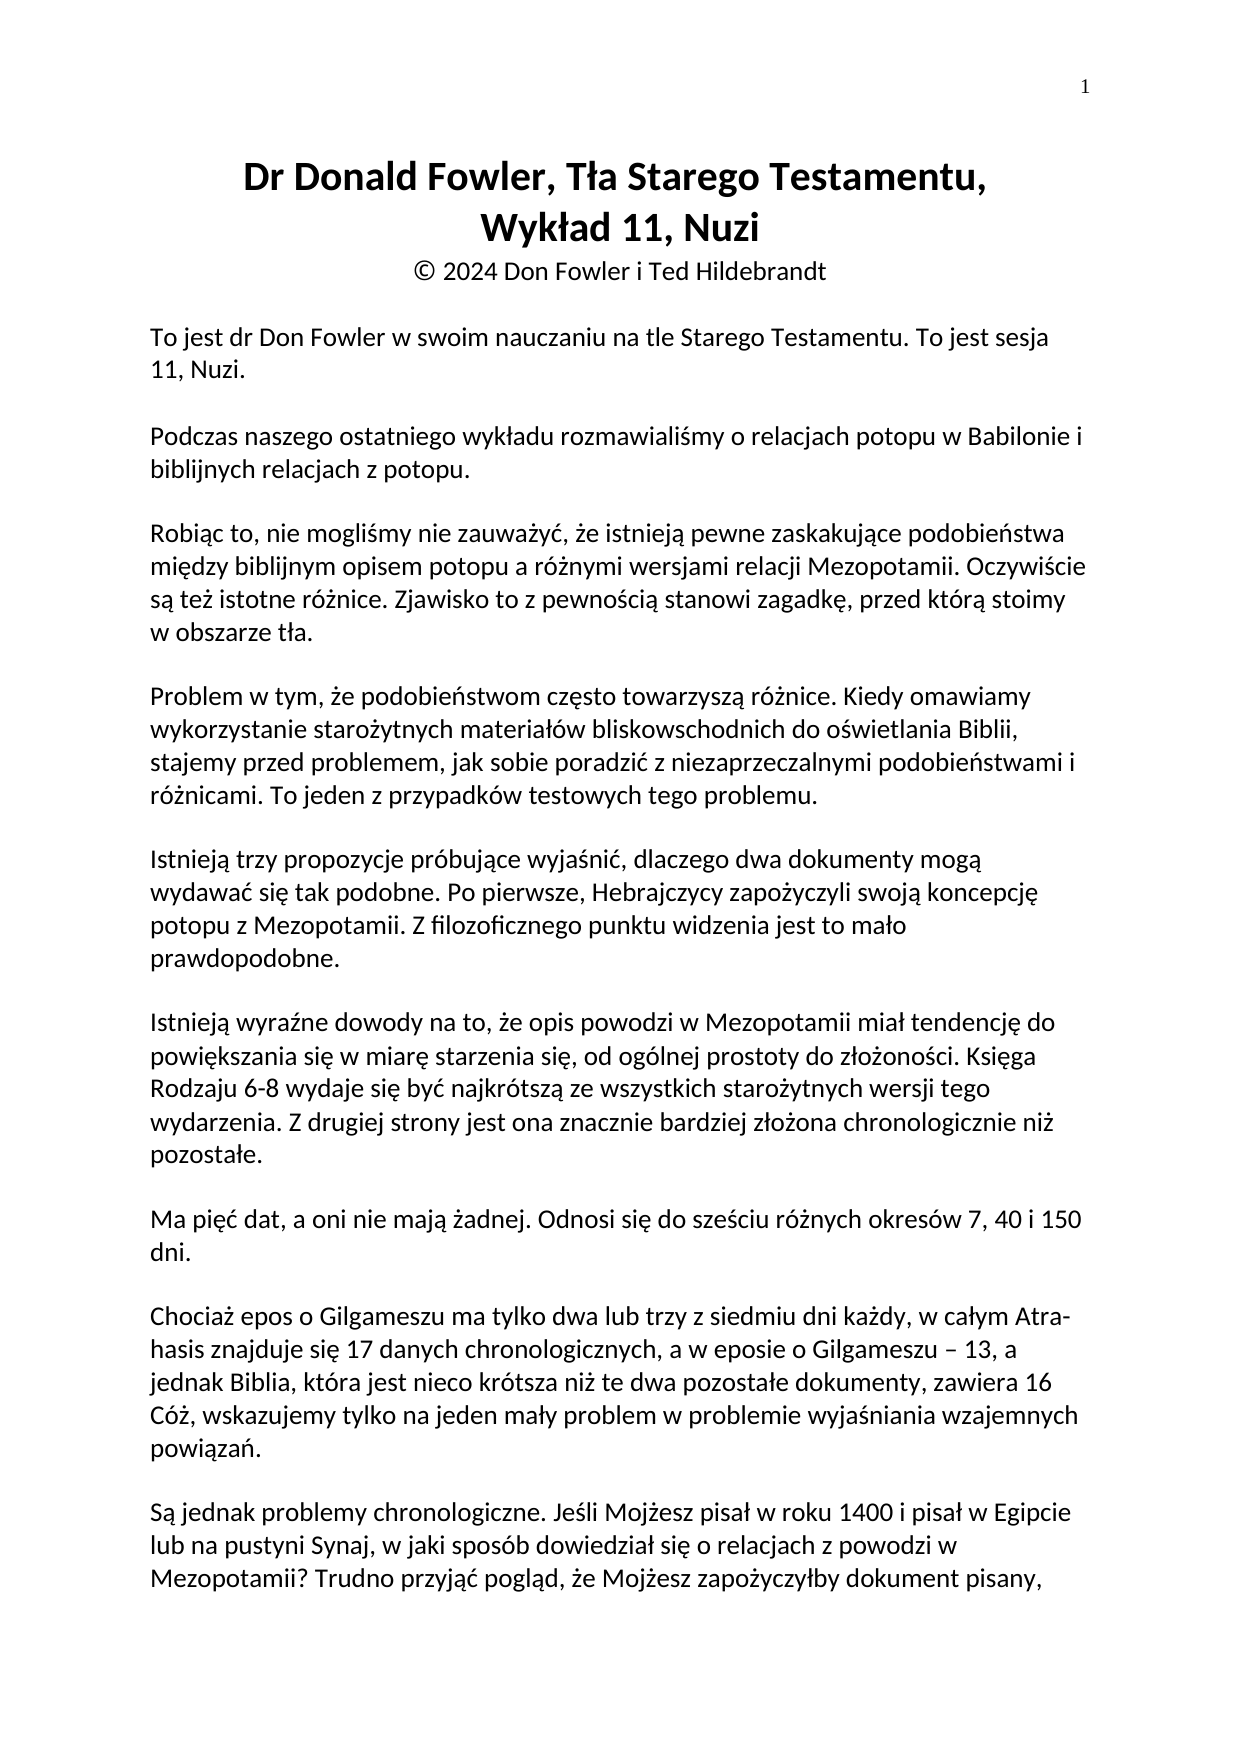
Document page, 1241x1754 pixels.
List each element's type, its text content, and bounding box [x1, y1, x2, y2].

text Robiąc to, nie mogliśmy nie zauważyć, że istnieją pewne zaskakujące podobieństwa między biblijnym opisem potopu a różnymi wersjami relacji Mezopotamii. Oczywiście są też istotne różnice. Zjawisko to z pewnością stanowi zagadkę, przed którą stoimy w obszarze tła. [150, 516, 1090, 648]
text Problem w tym, że podobieństwom często towarzyszą różnice. Kiedy omawiamy wykorzystanie starożytnych materiałów bliskowschodnich do oświetlania Biblii, stajemy przed problemem, jak sobie poradzić z niezaprzeczalnymi podobieństwami i różnicami. To jeden z przypadków testowych tego problemu. [150, 679, 1090, 811]
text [150, 1495, 1090, 1594]
text Ma pięć dat, a oni nie mają żadnej. Odnosi się do sześciu różnych okresów 7, 40 i 150 dni. [150, 1202, 1090, 1268]
text To jest dr Don Fowler w swoim nauczaniu na tle Starego Testamentu. To jest sesja 11, Nuzi. Podczas naszego ostatniego wykładu rozmawialiśmy o relacjach potopu w Babilonie i biblijnych relacjach z potopu. [150, 320, 1090, 485]
text Istnieją wyraźne dowody na to, że opis powodzi w Mezopotamii miał tendencję do powiększania się w miarę starzenia się, od ogólnej prostoty do złożoności. Księga Rodzaju 6-8 wydaje się być najkrótszą ze wszystkich starożytnych wersji tego wydarzenia. Z drugiej strony jest ona znacznie bardziej złożona chronologicznie niż pozostałe. [150, 1006, 1090, 1171]
text © 2024 Don Fowler i Ted Hildebrandt [150, 252, 1090, 288]
text Chociaż epos o Gilgameszu ma tylko dwa lub trzy z siedmiu dni każdy, w całym Atra-hasis znajduje się 17 danych chronologicznych, a w eposie o Gilgameszu – 13, a jednak Biblia, która jest nieco krótsza niż te dwa pozostałe dokumenty, zawiera 16 Cóż, wskazujemy tylko na jeden mały problem w problemie wyjaśniania wzajemnych powiązań. [150, 1299, 1090, 1464]
text Dr Donald Fowler, Tła Starego Testamentu, Wykład 11, Nuzi [150, 150, 1090, 252]
text Istnieją trzy propozycje próbujące wyjaśnić, dlaczego dwa dokumenty mogą wydawać się tak podobne. Po pierwsze, Hebrajczycy zapożyczyli swoją koncepcję potopu z Mezopotamii. Z filozoficznego punktu widzenia jest to mało prawdopodobne. [150, 842, 1090, 974]
